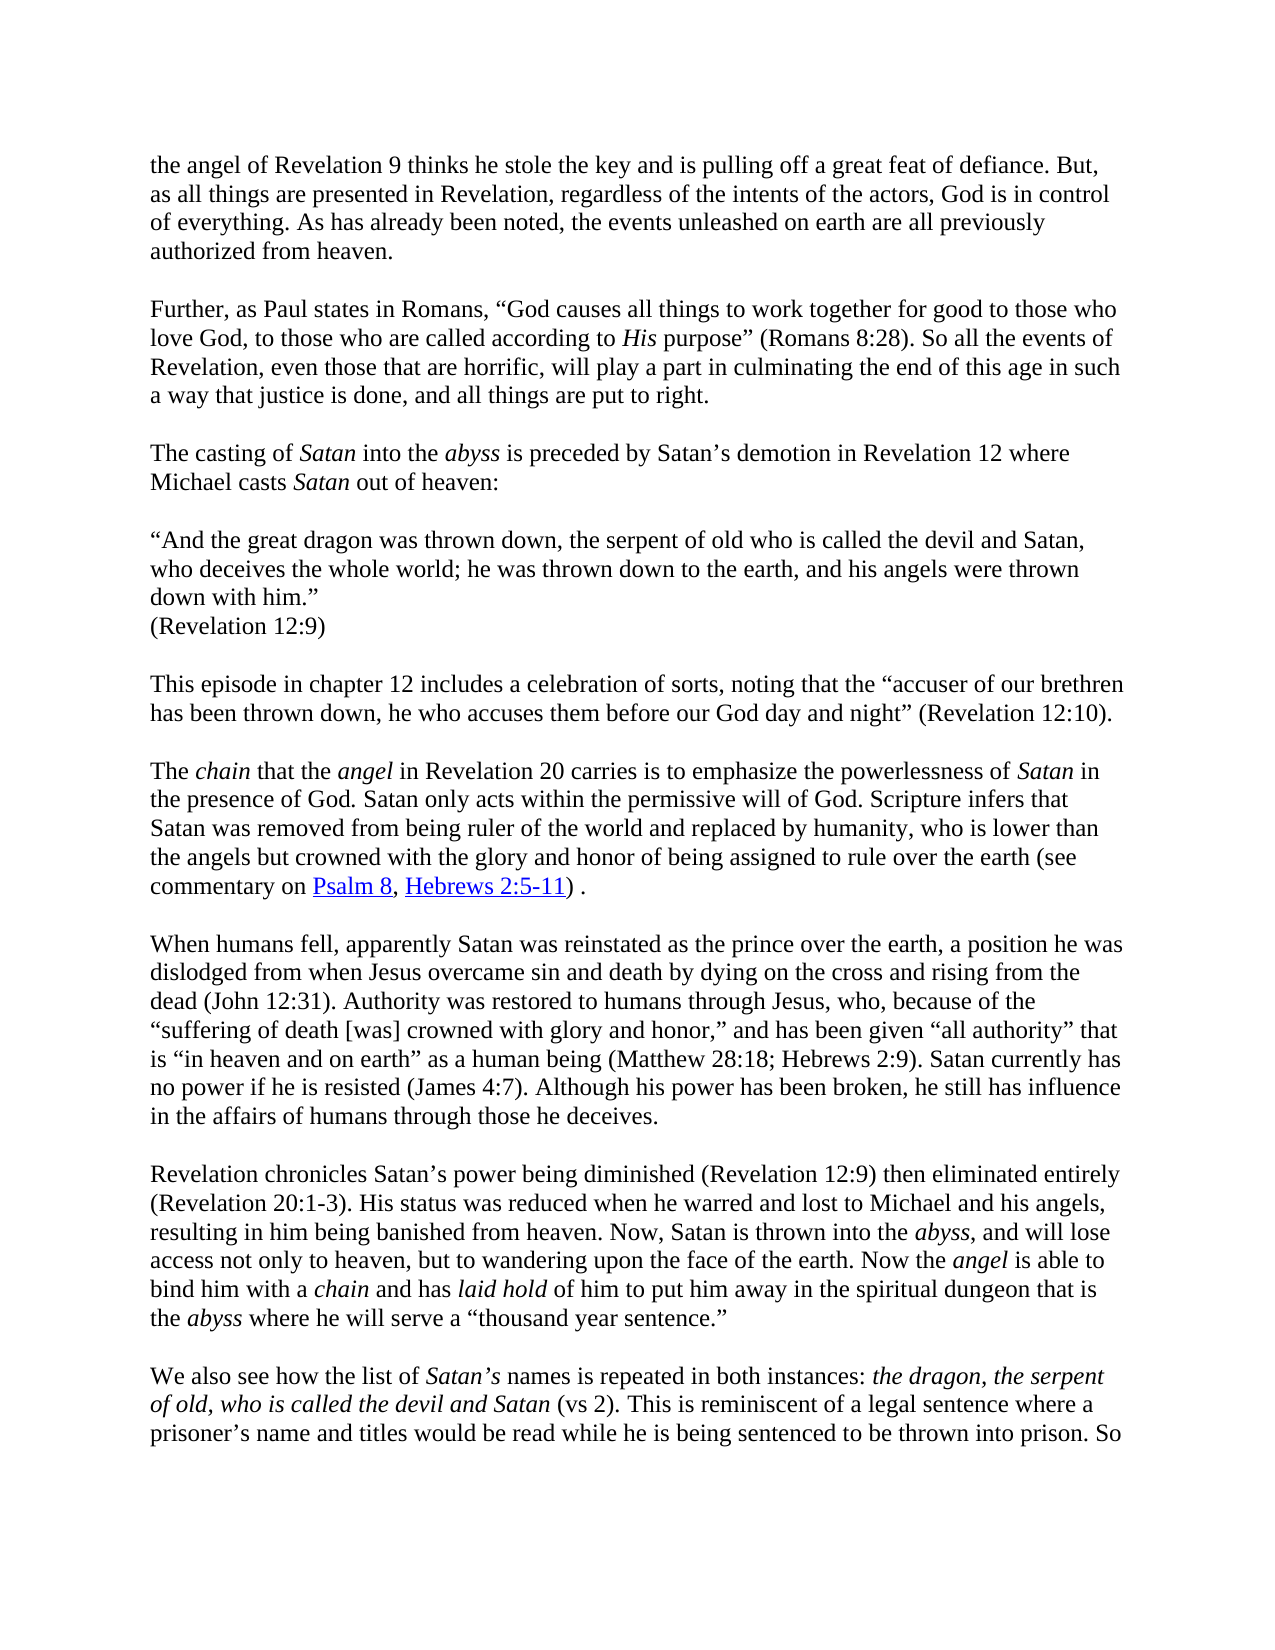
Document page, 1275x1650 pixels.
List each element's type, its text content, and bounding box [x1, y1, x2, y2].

text The chain that the angel in Revelation 20 carries is to emphasize the powerlessness of Satan in the presence of God. Satan only acts within the permissive will of God. Scripture infers that Satan was removed from being ruler of the world and replaced by humanity, who is lower than the angels but crowned with the glory and honor of being assigned to rule over the earth (see commentary on Psalm 8, Hebrews 2:5-11) . [150, 756, 1125, 899]
text This episode in chapter 12 includes a celebration of sorts, noting that the “accuser of our brethren has been thrown down, he who accuses them before our God day and night” (Revelation 12:10). [150, 669, 1125, 727]
text “And the great dragon was thrown down, the serpent of old who is called the devil and Satan, who deceives the whole world; he was thrown down to the earth, and his angels were thrown down with him.” (Revelation 12:9) [150, 525, 1125, 640]
text The casting of Satan into the abyss is preceded by Satan’s demotion in Revelation 12 where Michael casts Satan out of heaven: [150, 438, 1125, 496]
text When humans fell, apparently Satan was reinstated as the prince over the earth, a position he was dislodged from when Jesus overcame sin and death by dying on the cross and rising from the dead (John 12:31). Authority was restored to humans through Jesus, who, because of the “suffering of death [was] crowned with glory and honor,” and has been given “all authority” that is “in heaven and on earth” as a human being (Matthew 28:18; Hebrews 2:9). Satan currently has no power if he is resisted (James 4:7). Although his power has been broken, he still has influence in the affairs of humans through those he deceives. [150, 929, 1125, 1130]
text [150, 1361, 1125, 1447]
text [150, 150, 1125, 265]
text Revelation chronicles Satan’s power being diminished (Revelation 12:9) then eliminated entirely (Revelation 20:1-3). His status was reduced when he warred and lost to Michael and his angels, resulting in him being banished from heaven. Now, Satan is thrown into the abyss, and will lose access not only to heaven, but to wandering upon the face of the earth. Now the angel is able to bind him with a chain and has laid hold of him to put him away in the spiritual dungeon that is the abyss where he will serve a “thousand year sentence.” [150, 1159, 1125, 1332]
text Further, as Paul states in Romans, “God causes all things to work together for good to those who love God, to those who are called according to His purpose” (Romans 8:28). So all the events of Revelation, even those that are horrific, will play a part in culminating the end of this age in such a way that justice is done, and all things are put to right. [150, 294, 1125, 409]
